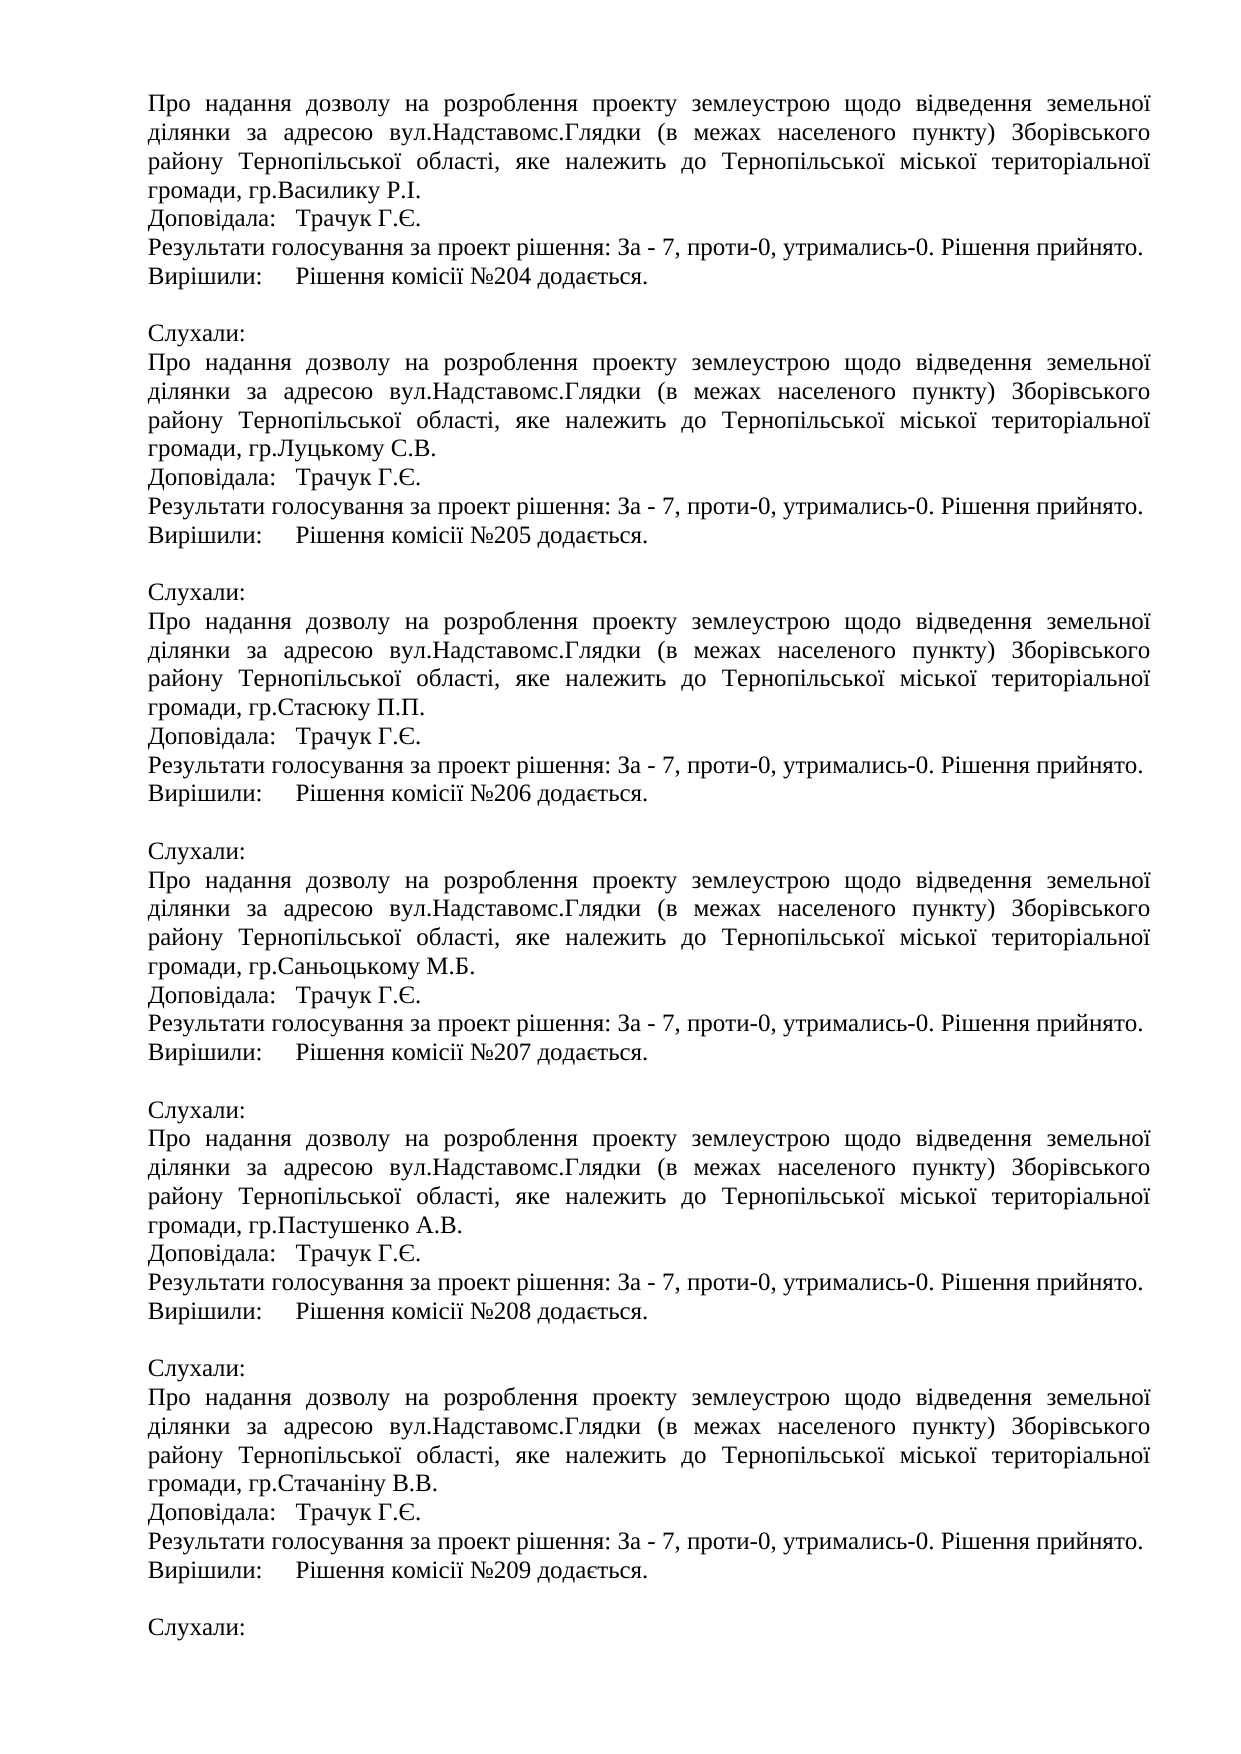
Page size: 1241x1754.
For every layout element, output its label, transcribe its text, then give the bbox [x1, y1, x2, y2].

text Про надання дозволу на розроблення проекту землеустрою щодо відведення земельної ділянки за адресою вул.Надставомс.Глядки (в межах населеного пункту) Зборівського району Тернопільської області, яке належить до Тернопільської міської територіальної громади, гр.Стачаніну В.В. [148, 1382, 1152, 1497]
text Вирішили: Рішення комісії №204 додається. [148, 261, 1152, 290]
text Слухали: [148, 318, 1152, 347]
text Про надання дозволу на розроблення проекту землеустрою щодо відведення земельної ділянки за адресою вул.Надставомс.Глядки (в межах населеного пункту) Зборівського району Тернопільської області, яке належить до Тернопільської міської територіальної громади, гр.Василику Р.І. [148, 88, 1152, 203]
text Слухали: [148, 836, 1152, 865]
text Слухали: [148, 1095, 1152, 1123]
text Вирішили: Рішення комісії №207 додається. [148, 1037, 1152, 1066]
text Доповідала: Трачук Г.Є. [148, 1497, 1152, 1526]
text Доповідала: Трачук Г.Є. [148, 980, 1152, 1008]
text Результати голосування за проект рішення: За - 7, проти-0, утримались-0. Рішення прийнято. [148, 232, 1152, 261]
text Про надання дозволу на розроблення проекту землеустрою щодо відведення земельної ділянки за адресою вул.Надставомс.Глядки (в межах населеного пункту) Зборівського району Тернопільської області, яке належить до Тернопільської міської територіальної громади, гр.Луцькому С.В. [148, 347, 1152, 462]
text Вирішили: Рішення комісії №206 додається. [148, 778, 1152, 807]
text Про надання дозволу на розроблення проекту землеустрою щодо відведення земельної ділянки за адресою вул.Надставомс.Глядки (в межах населеного пункту) Зборівського району Тернопільської області, яке належить до Тернопільської міської територіальної громади, гр.Стасюку П.П. [148, 606, 1152, 721]
text Вирішили: Рішення комісії №208 додається. [148, 1296, 1152, 1325]
text Вирішили: Рішення комісії №205 додається. [148, 520, 1152, 548]
text Доповідала: Трачук Г.Є. [148, 721, 1152, 750]
text Результати голосування за проект рішення: За - 7, проти-0, утримались-0. Рішення прийнято. [148, 750, 1152, 778]
text Про надання дозволу на розроблення проекту землеустрою щодо відведення земельної ділянки за адресою вул.Надставомс.Глядки (в межах населеного пункту) Зборівського району Тернопільської області, яке належить до Тернопільської міської територіальної громади, гр.Саньоцькому М.Б. [148, 865, 1152, 980]
text Результати голосування за проект рішення: За - 7, проти-0, утримались-0. Рішення прийнято. [148, 1267, 1152, 1296]
text Про надання дозволу на розроблення проекту землеустрою щодо відведення земельної ділянки за адресою вул.Надставомс.Глядки (в межах населеного пункту) Зборівського району Тернопільської області, яке належить до Тернопільської міської територіальної громади, гр.Пастушенко А.В. [148, 1123, 1152, 1238]
text Доповідала: Трачук Г.Є. [148, 1238, 1152, 1267]
text Слухали: [148, 1353, 1152, 1382]
text Слухали: [148, 577, 1152, 606]
text Результати голосування за проект рішення: За - 7, проти-0, утримались-0. Рішення прийнято. [148, 1008, 1152, 1037]
text Вирішили: Рішення комісії №209 додається. [148, 1555, 1152, 1583]
text Результати голосування за проект рішення: За - 7, проти-0, утримались-0. Рішення прийнято. [148, 491, 1152, 520]
text Доповідала: Трачук Г.Є. [148, 203, 1152, 232]
text Слухали: [148, 1612, 1152, 1641]
text Результати голосування за проект рішення: За - 7, проти-0, утримались-0. Рішення прийнято. [148, 1526, 1152, 1555]
text Доповідала: Трачук Г.Є. [148, 462, 1152, 491]
